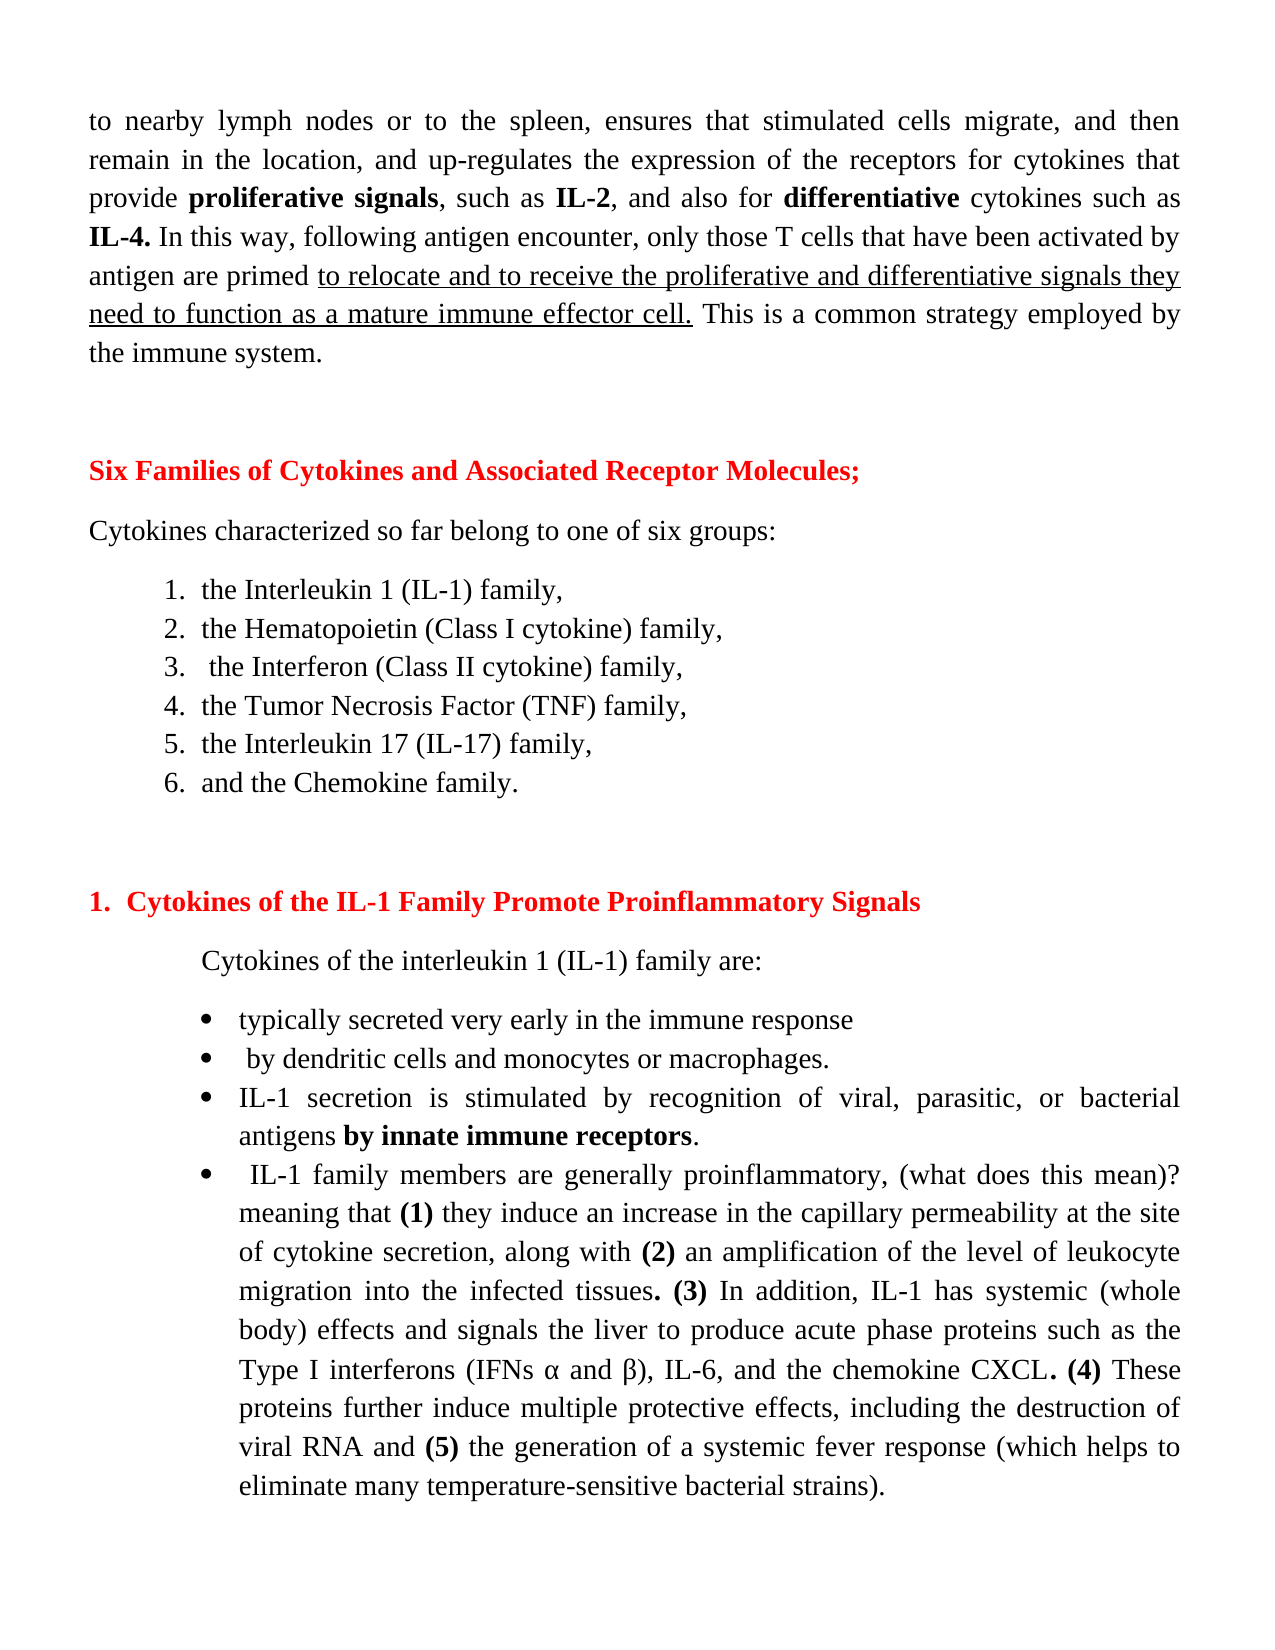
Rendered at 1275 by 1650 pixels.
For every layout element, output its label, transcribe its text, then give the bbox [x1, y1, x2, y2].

list IL-1 family members are generally proinflammatory, (what does this mean)? meaning that (1) they induce an increase in the capillary permeability at the site of cytokine secretion, along with (2) an amplification of the level of leukocyte migration into the infected tissues. (3) In addition, IL-1 has systemic (whole body) effects and signals the liver to produce acute phase proteins such as the Type I interferons (IFNs α and β), IL-6, and the chemokine CXCL. (4) These proteins further induce multiple protective effects, including the destruction of viral RNA and (5) the generation of a systemic fever response (which helps to eliminate many temperature-sensitive bacterial strains). [201, 1157, 1181, 1501]
list the Tumor Necrosis Factor (TNF) family, [164, 688, 1181, 721]
list by dendritic cells and monocytes or macrophages. [201, 1041, 1181, 1075]
list IL-1 secretion is stimulated by recognition of viral, parasitic, or bacterial antigens by innate immune receptors. [201, 1080, 1181, 1152]
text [89, 103, 1181, 368]
list and the Chemokine family. [164, 765, 1181, 798]
list the Interleukin 17 (IL-17) family, [164, 726, 1181, 760]
list the Interferon (Class II cytokine) family, [164, 649, 1181, 683]
text Six Families of Cytokines and Associated Receptor Molecules; [89, 453, 1181, 487]
list the Hematopoietin (Class I cytokine) family, [164, 611, 1181, 644]
list Cytokines of the IL-1 Family Promote Proinflammatory Signals [89, 884, 1181, 917]
text Cytokines characterized so far belong to one of six groups: [89, 513, 1181, 546]
list the Interleukin 1 (IL-1) family, [164, 572, 1181, 606]
list typically secreted very early in the immune response [201, 1002, 1181, 1036]
text Cytokines of the interleukin 1 (IL-1) family are: [201, 943, 1181, 977]
